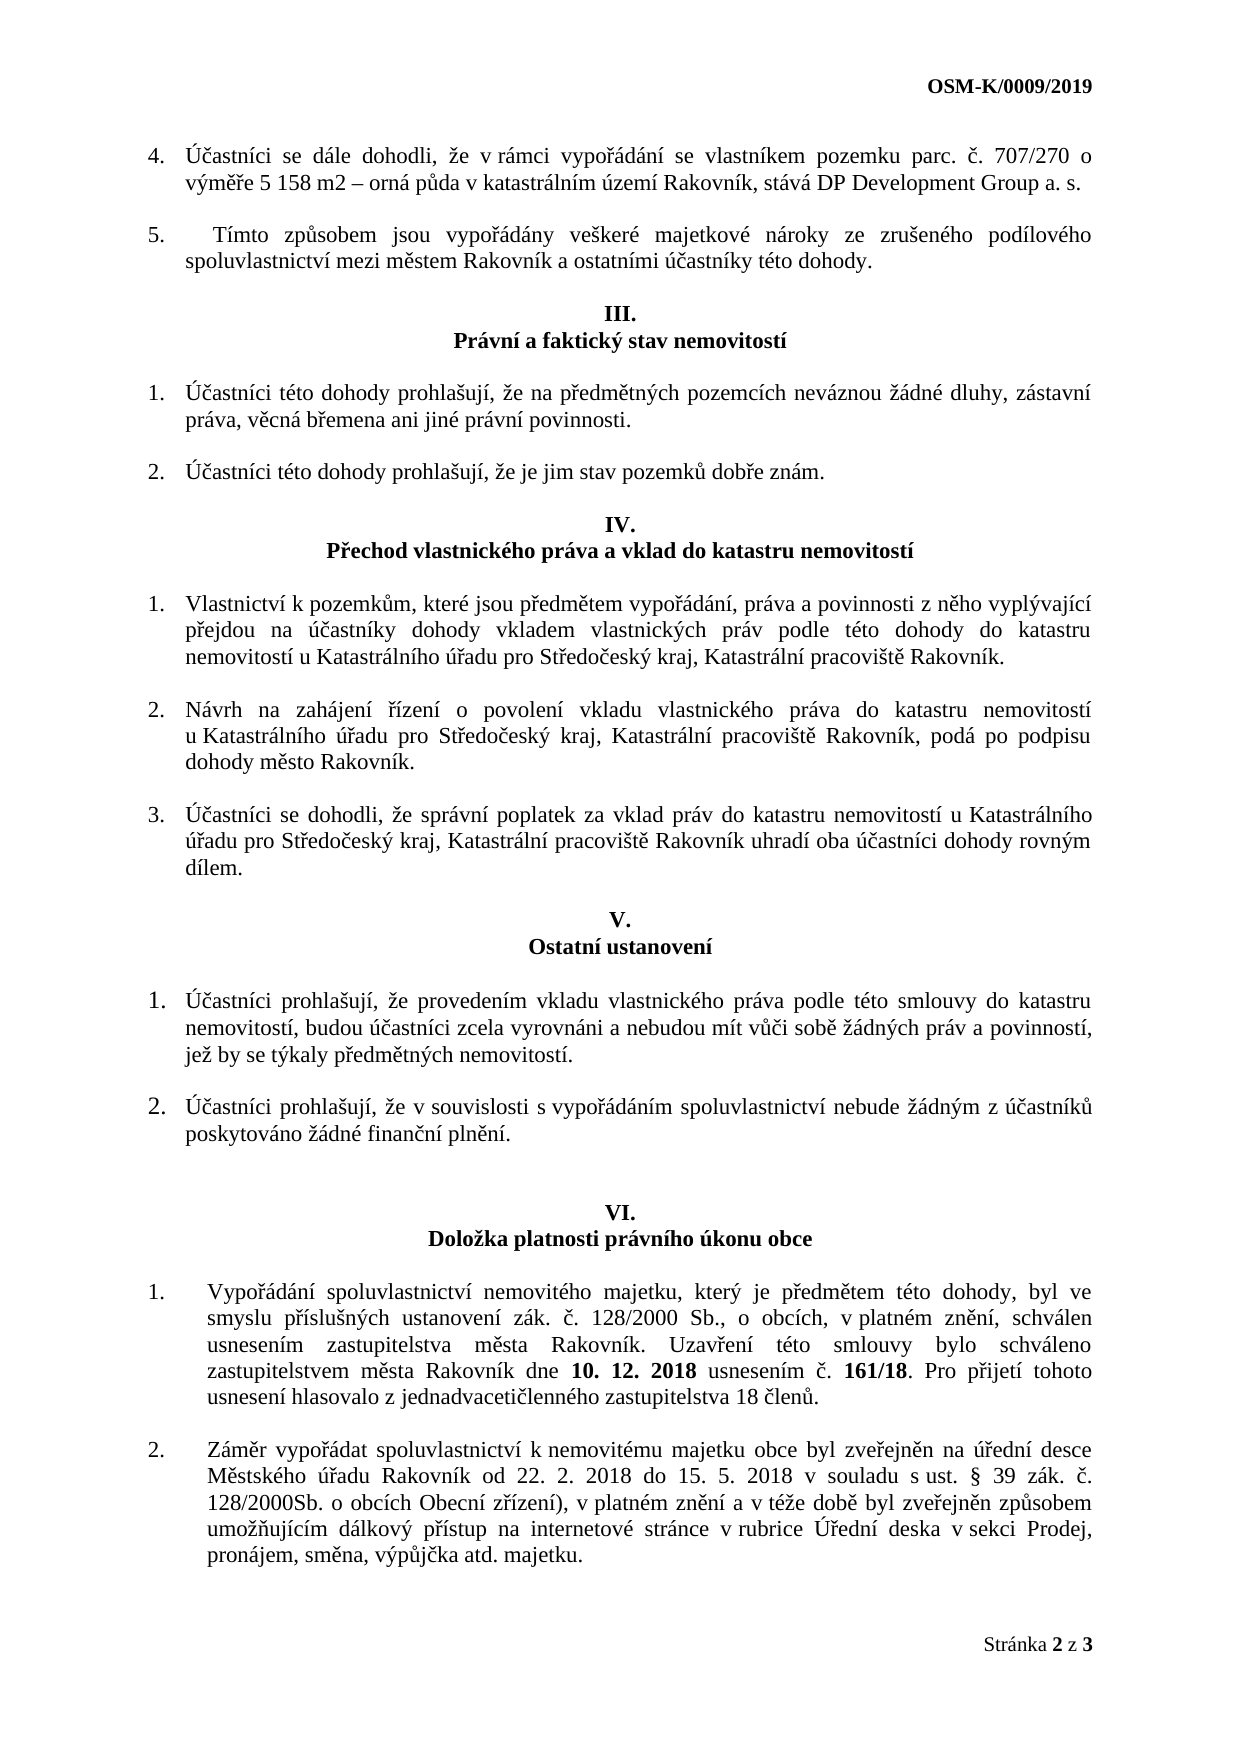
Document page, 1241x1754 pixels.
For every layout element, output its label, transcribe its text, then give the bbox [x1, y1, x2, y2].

list Návrh na zahájení řízení o povolení vkladu vlastnického práva do katastru nemovitostí u Katastrálního úřadu pro Středočeský kraj, Katastrální pracoviště Rakovník, podá po podpisu dohody město Rakovník. [148, 696, 1092, 775]
text 1. Vypořádání spoluvlastnictví nemovitého majetku, který je předmětem této dohody, byl ve smyslu příslušných ustanovení zák. č. 128/2000 Sb., o obcích, v platném znění, schválen usnesením zastupitelstva města Rakovník. Uzavření této smlouvy bylo schváleno zastupitelstvem města Rakovník dne 10. 12. 2018 usnesením č. 161/18. Pro přijetí tohoto usnesení hlasovalo z jednadvacetičlenného zastupitelstva 18 členů. [148, 1278, 1092, 1410]
list Účastníci této dohody prohlašují, že na předmětných pozemcích neváznou žádné dluhy, zástavní práva, věcná břemena ani jiné právní povinnosti. [148, 379, 1092, 432]
list Účastníci prohlašují, že provedením vkladu vlastnického práva podle této smlouvy do katastru nemovitostí, budou účastníci zcela vyrovnáni a nebudou mít vůči sobě žádných práv a povinností, jež by se týkaly předmětných nemovitostí. [148, 986, 1092, 1067]
text Doložka platnosti právního úkonu obce [148, 1225, 1092, 1252]
text Ostatní ustanovení [148, 933, 1092, 959]
list Účastníci se dále dohodli, že v rámci vypořádání se vlastníkem pozemku parc. č. 707/270 o výměře 5 158 m2 – orná půda v katastrálním území Rakovník, stává DP Development Group a. s. [148, 142, 1092, 195]
list Účastníci se dohodli, že správní poplatek za vklad práv do katastru nemovitostí u Katastrálního úřadu pro Středočeský kraj, Katastrální pracoviště Rakovník uhradí oba účastníci dohody rovným dílem. [148, 801, 1092, 880]
text Přechod vlastnického práva a vklad do katastru nemovitostí [148, 537, 1092, 564]
text IV. [148, 511, 1092, 537]
list Vlastnictví k pozemkům, které jsou předmětem vypořádání, práva a povinnosti z něho vyplývající přejdou na účastníky dohody vkladem vlastnických práv podle této dohody do katastru nemovitostí u Katastrálního úřadu pro Středočeský kraj, Katastrální pracoviště Rakovník. [148, 590, 1092, 669]
list Účastníci prohlašují, že v souvislosti s vypořádáním spoluvlastnictví nebude žádným z účastníků poskytováno žádné finanční plnění. [148, 1091, 1092, 1146]
text III. [148, 300, 1092, 327]
list Účastníci této dohody prohlašují, že je jim stav pozemků dobře znám. [148, 458, 1092, 485]
list Tímto způsobem jsou vypořádány veškeré majetkové nároky ze zrušeného podílového spoluvlastnictví mezi městem Rakovník a ostatními účastníky této dohody. [148, 221, 1092, 274]
text VI. [148, 1199, 1092, 1225]
text Právní a faktický stav nemovitostí [148, 327, 1092, 353]
text 2. Záměr vypořádat spoluvlastnictví k nemovitému majetku obce byl zveřejněn na úřední desce Městského úřadu Rakovník od 22. 2. 2018 do 15. 5. 2018 v souladu s ust. § 39 zák. č. 128/2000Sb. o obcích Obecní zřízení), v platném znění a v téže době byl zveřejněn způsobem umožňujícím dálkový přístup na internetové stránce v rubrice Úřední deska v sekci Prodej, pronájem, směna, výpůjčka atd. majetku. [148, 1436, 1092, 1568]
text V. [148, 906, 1092, 933]
